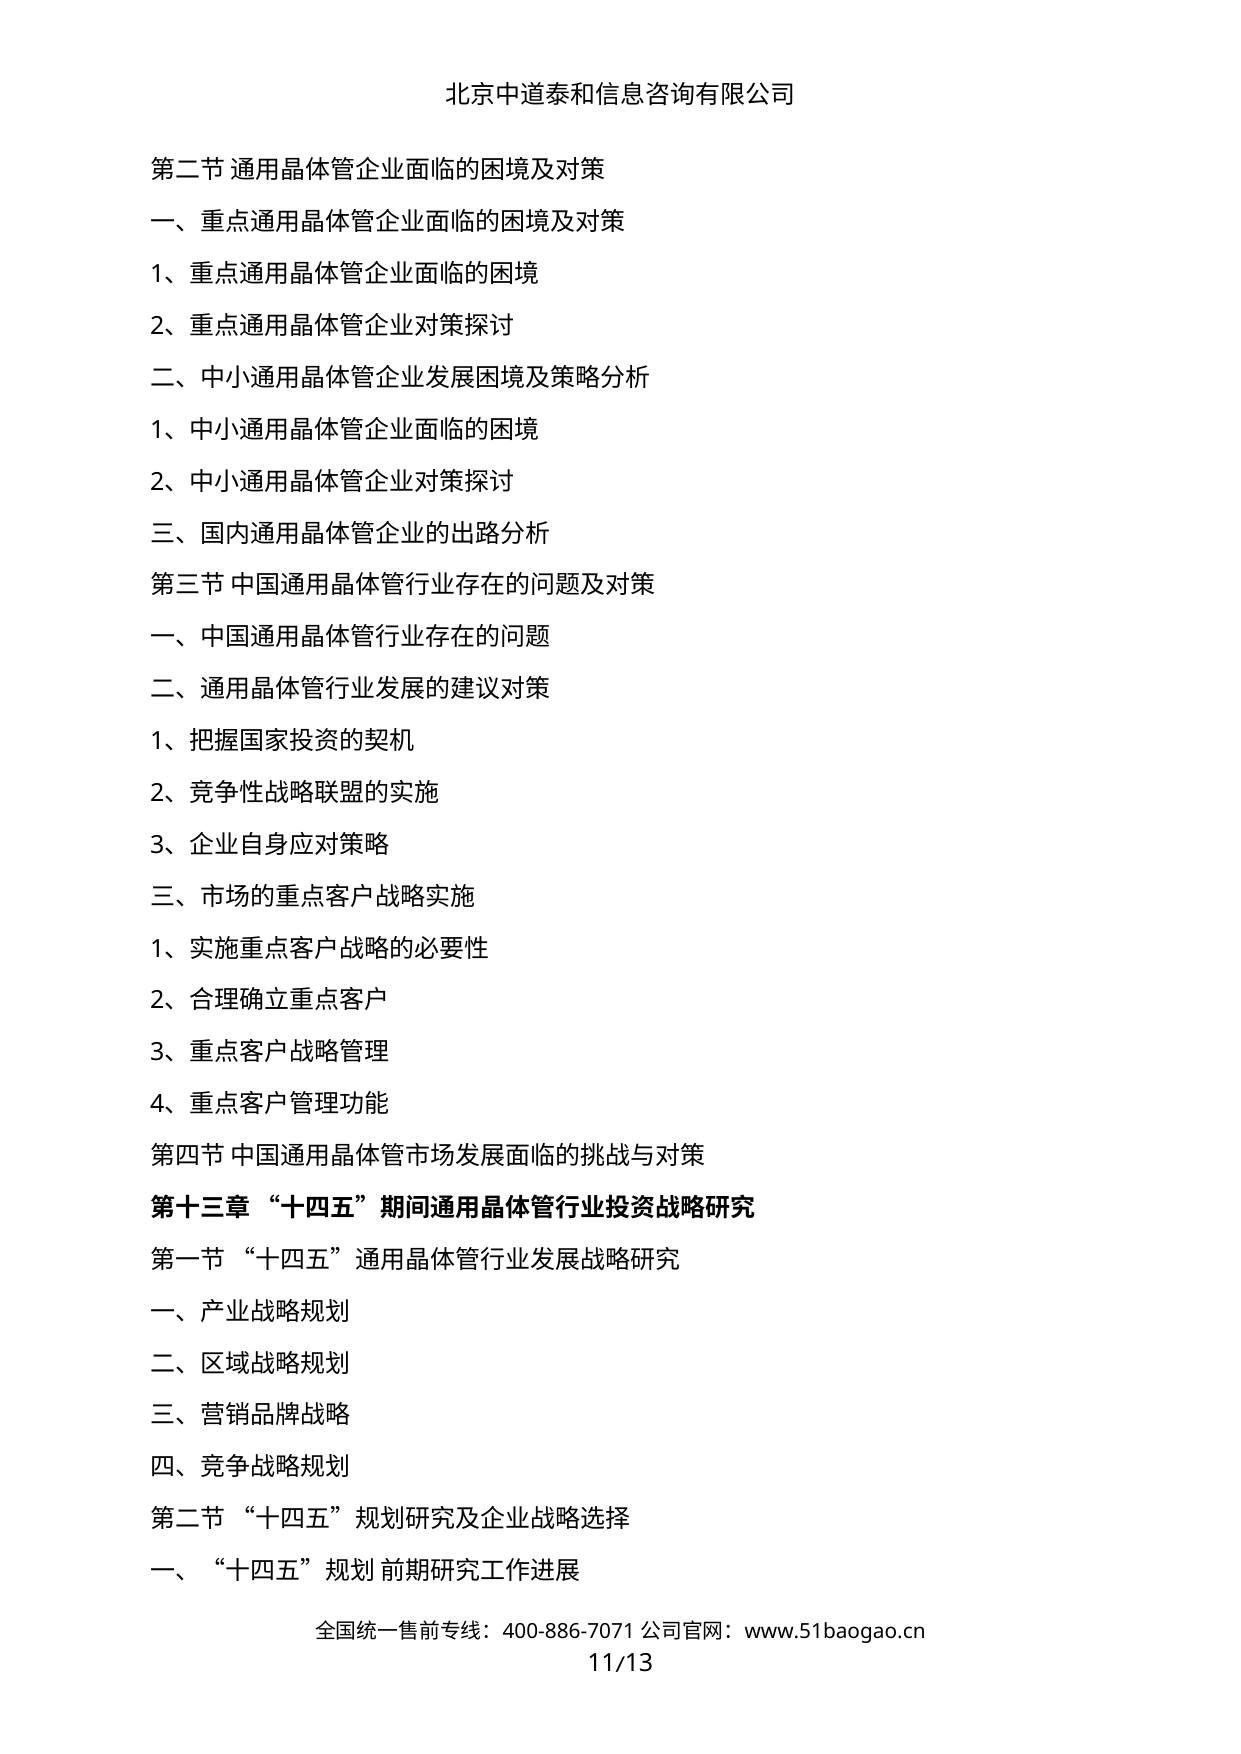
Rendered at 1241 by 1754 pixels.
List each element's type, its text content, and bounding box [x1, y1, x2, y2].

text 1、中小通用晶体管企业面临的困境 [150, 409, 1090, 446]
text 2、重点通用晶体管企业对策探讨 [150, 306, 1090, 342]
text 3、企业自身应对策略 [150, 824, 1090, 861]
text 1、把握国家投资的契机 [150, 721, 1090, 757]
text 第一节 “十四五”通用晶体管行业发展战略研究 [150, 1239, 1090, 1276]
text 第三节 中国通用晶体管行业存在的问题及对策 [150, 565, 1090, 601]
text 1、重点通用晶体管企业面临的困境 [150, 254, 1090, 290]
text 第二节 通用晶体管企业面临的困境及对策 [150, 150, 1090, 186]
text 二、通用晶体管行业发展的建议对策 [150, 669, 1090, 705]
text 一、产业战略规划 [150, 1291, 1090, 1327]
text 一、中国通用晶体管行业存在的问题 [150, 617, 1090, 653]
text 三、营销品牌战略 [150, 1395, 1090, 1431]
text 第二节 “十四五”规划研究及企业战略选择 [150, 1499, 1090, 1535]
text 1、实施重点客户战略的必要性 [150, 928, 1090, 964]
text 第十三章 “十四五”期间通用晶体管行业投资战略研究 [150, 1187, 1090, 1224]
text 2、中小通用晶体管企业对策探讨 [150, 461, 1090, 497]
text 三、国内通用晶体管企业的出路分析 [150, 513, 1090, 549]
text 四、竞争战略规划 [150, 1447, 1090, 1483]
text 一、重点通用晶体管企业面临的困境及对策 [150, 202, 1090, 238]
text 2、合理确立重点客户 [150, 980, 1090, 1016]
text 二、中小通用晶体管企业发展困境及策略分析 [150, 357, 1090, 394]
text 一、“十四五”规划 前期研究工作进展 [150, 1551, 1090, 1587]
text 3、重点客户战略管理 [150, 1032, 1090, 1068]
text 第四节 中国通用晶体管市场发展面临的挑战与对策 [150, 1136, 1090, 1172]
text 4、重点客户管理功能 [150, 1084, 1090, 1120]
text 三、市场的重点客户战略实施 [150, 876, 1090, 912]
text 2、竞争性战略联盟的实施 [150, 772, 1090, 809]
text 二、区域战略规划 [150, 1343, 1090, 1379]
